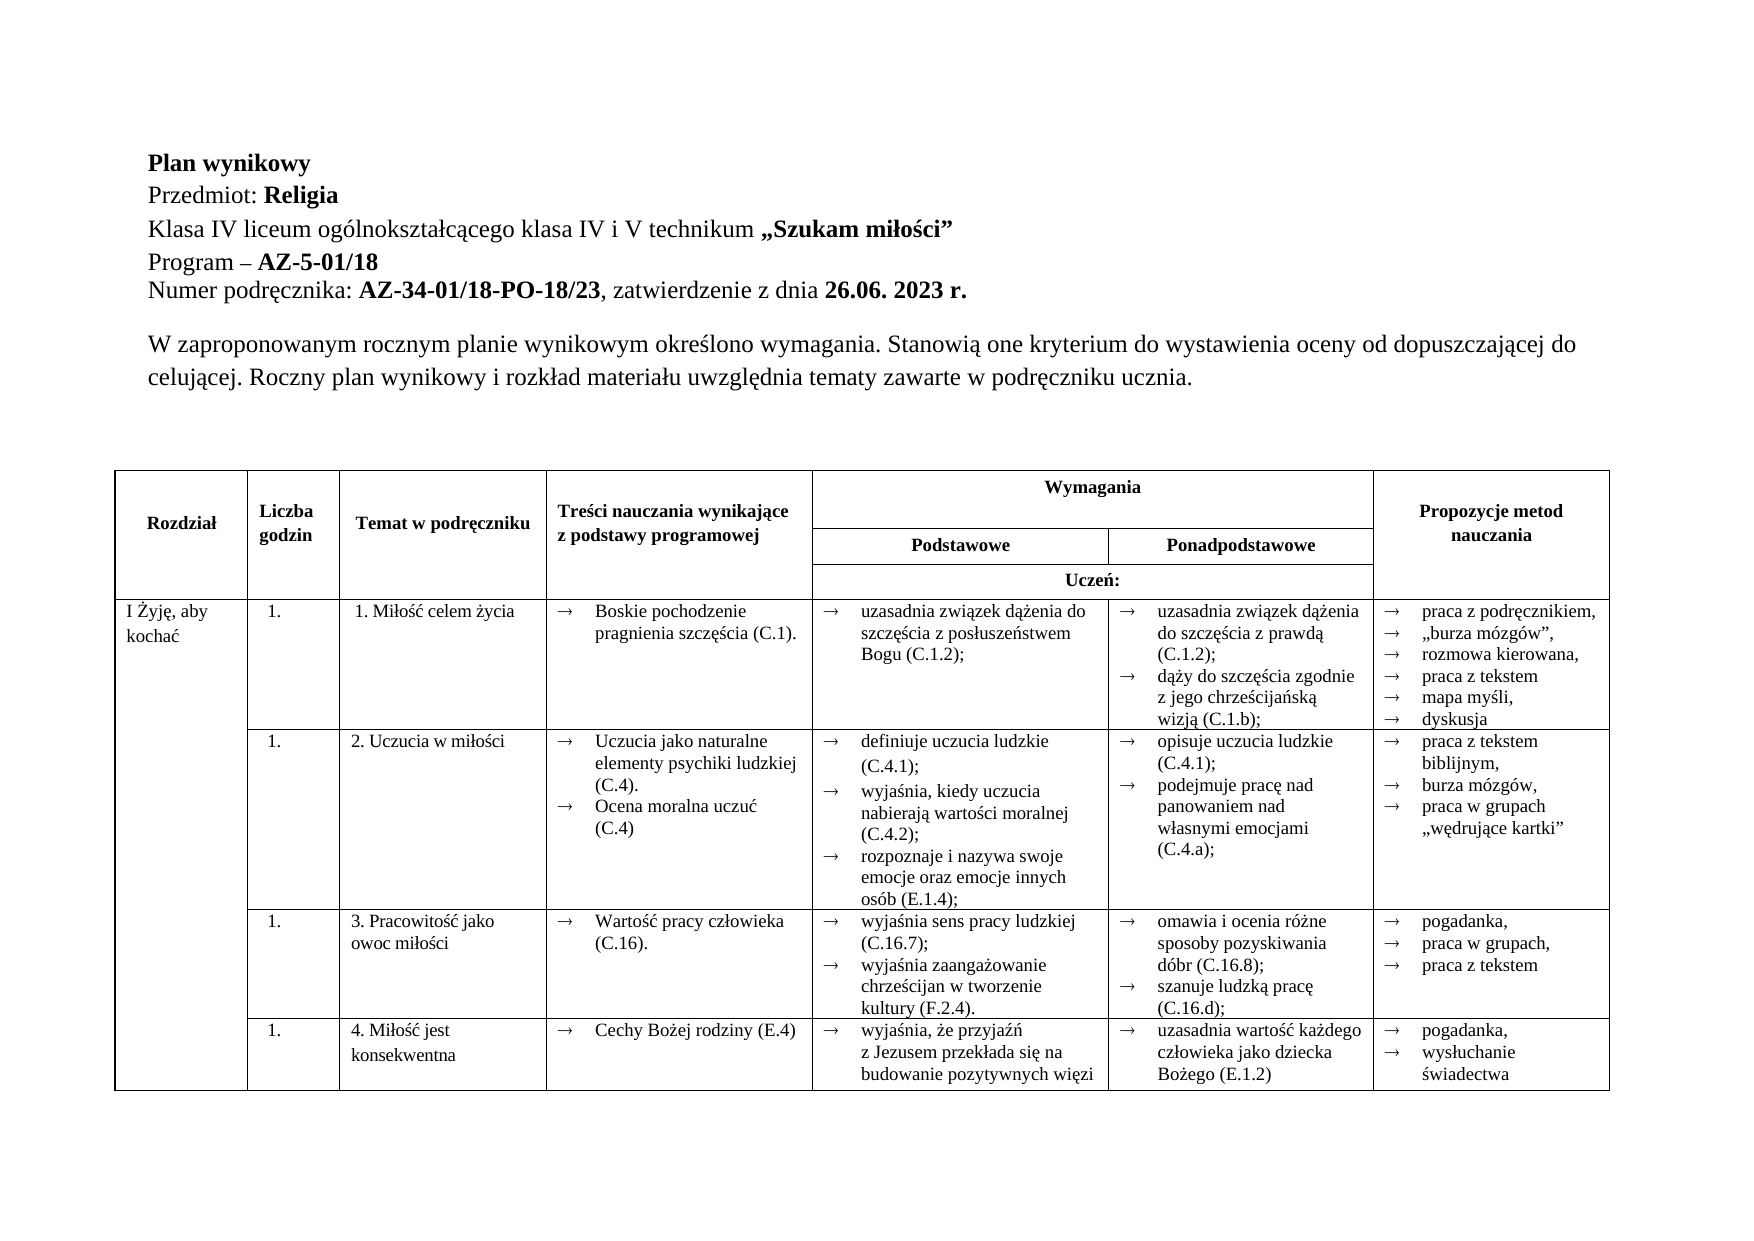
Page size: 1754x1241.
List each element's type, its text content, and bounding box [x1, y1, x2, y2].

table_header Treści nauczania wynikające z podstawy programowej [547, 471, 812, 599]
subtitle Plan wynikowy [148, 148, 1606, 176]
table_cell omawia i ocenia różne sposoby pozyskiwania dóbr (C.16.8); szanuje ludzką pracę (C.16.d); [1109, 910, 1373, 1018]
table_cell opisuje uczucia ludzkie (C.4.1); podejmuje pracę nad panowaniem nad własnymi emocjami (C.4.a); [1109, 730, 1373, 909]
table_cell wyjaśnia sens pracy ludzkiej (C.16.7); wyjaśnia zaangażowanie chrześcijan w tworzenie kultury (F.2.4). [813, 910, 1108, 1018]
table_header Rozdział [116, 471, 247, 599]
table_cell [248, 600, 339, 729]
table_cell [547, 1019, 812, 1090]
table_cell 2. Uczucia w miłości [340, 730, 546, 909]
text Program – AZ-5-01/18 [148, 247, 1606, 275]
table_header Temat w podręczniku [340, 471, 546, 599]
table_cell pogadanka, praca w grupach, praca z tekstem [1374, 910, 1609, 1018]
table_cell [1374, 1019, 1609, 1090]
table_cell Boskie pochodzenie pragnienia szczęścia (C.1). [547, 600, 812, 729]
table_cell 1. Miłość celem życia [340, 600, 546, 729]
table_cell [340, 1019, 546, 1090]
table_cell Podstawowe [813, 529, 1108, 563]
table_cell praca z podręcznikiem, „burza mózgów”, rozmowa kierowana, praca z tekstem mapa myśli, dyskusja [1374, 600, 1609, 729]
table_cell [1109, 1019, 1373, 1090]
table_cell Wartość pracy człowieka (C.16). [547, 910, 812, 1018]
subtitle Przedmiot: Religia [148, 181, 1606, 209]
table_cell [248, 730, 339, 909]
table_cell [248, 1019, 339, 1090]
table_cell Uczeń: [813, 565, 1373, 599]
text Numer podręcznika: AZ-34-01/18-PO-18/23, zatwierdzenie z dnia 26.06. 2023 r. [148, 275, 1606, 304]
subtitle Klasa IV liceum ogólnokształcącego klasa IV i V technikum „Szukam miłości” [148, 214, 1606, 242]
text W zaproponowanym rocznym planie wynikowym określono wymagania. Stanowią one kryterium do wystawienia oceny od dopuszczającej do celującej. Roczny plan wynikowy i rozkład materiału uwzględnia tematy zawarte w podręczniku ucznia. [148, 329, 1606, 391]
table_header Liczba godzin [248, 471, 339, 599]
table_cell Uczucia jako naturalne elementy psychiki ludzkiej (C.4). Ocena moralna uczuć (C.4) [547, 730, 812, 909]
table_cell [248, 910, 339, 1018]
table_header Propozycje metod nauczania [1374, 471, 1609, 599]
table_cell uzasadnia związek dążenia do szczęścia z prawdą (C.1.2); dąży do szczęścia zgodnie z jego chrześcijańską wizją (C.1.b); [1109, 600, 1373, 729]
table_cell praca z tekstem biblijnym, burza mózgów, praca w grupach „wędrujące kartki” [1374, 730, 1609, 909]
table_cell Ponadpodstawowe [1109, 529, 1373, 563]
table_cell I Żyję, aby kochać [116, 600, 247, 1090]
table_cell definiuje uczucia ludzkie (C.4.1); wyjaśnia, kiedy uczucia nabierają wartości moralnej (C.4.2); rozpoznaje i nazywa swoje emocje oraz emocje innych osób (E.1.4); [813, 730, 1108, 909]
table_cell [813, 1019, 1108, 1090]
table_header Wymagania [813, 471, 1373, 528]
table_cell uzasadnia związek dążenia do szczęścia z posłuszeństwem Bogu (C.1.2); [813, 600, 1108, 729]
table_cell 3. Pracowitość jako owoc miłości [340, 910, 546, 1018]
